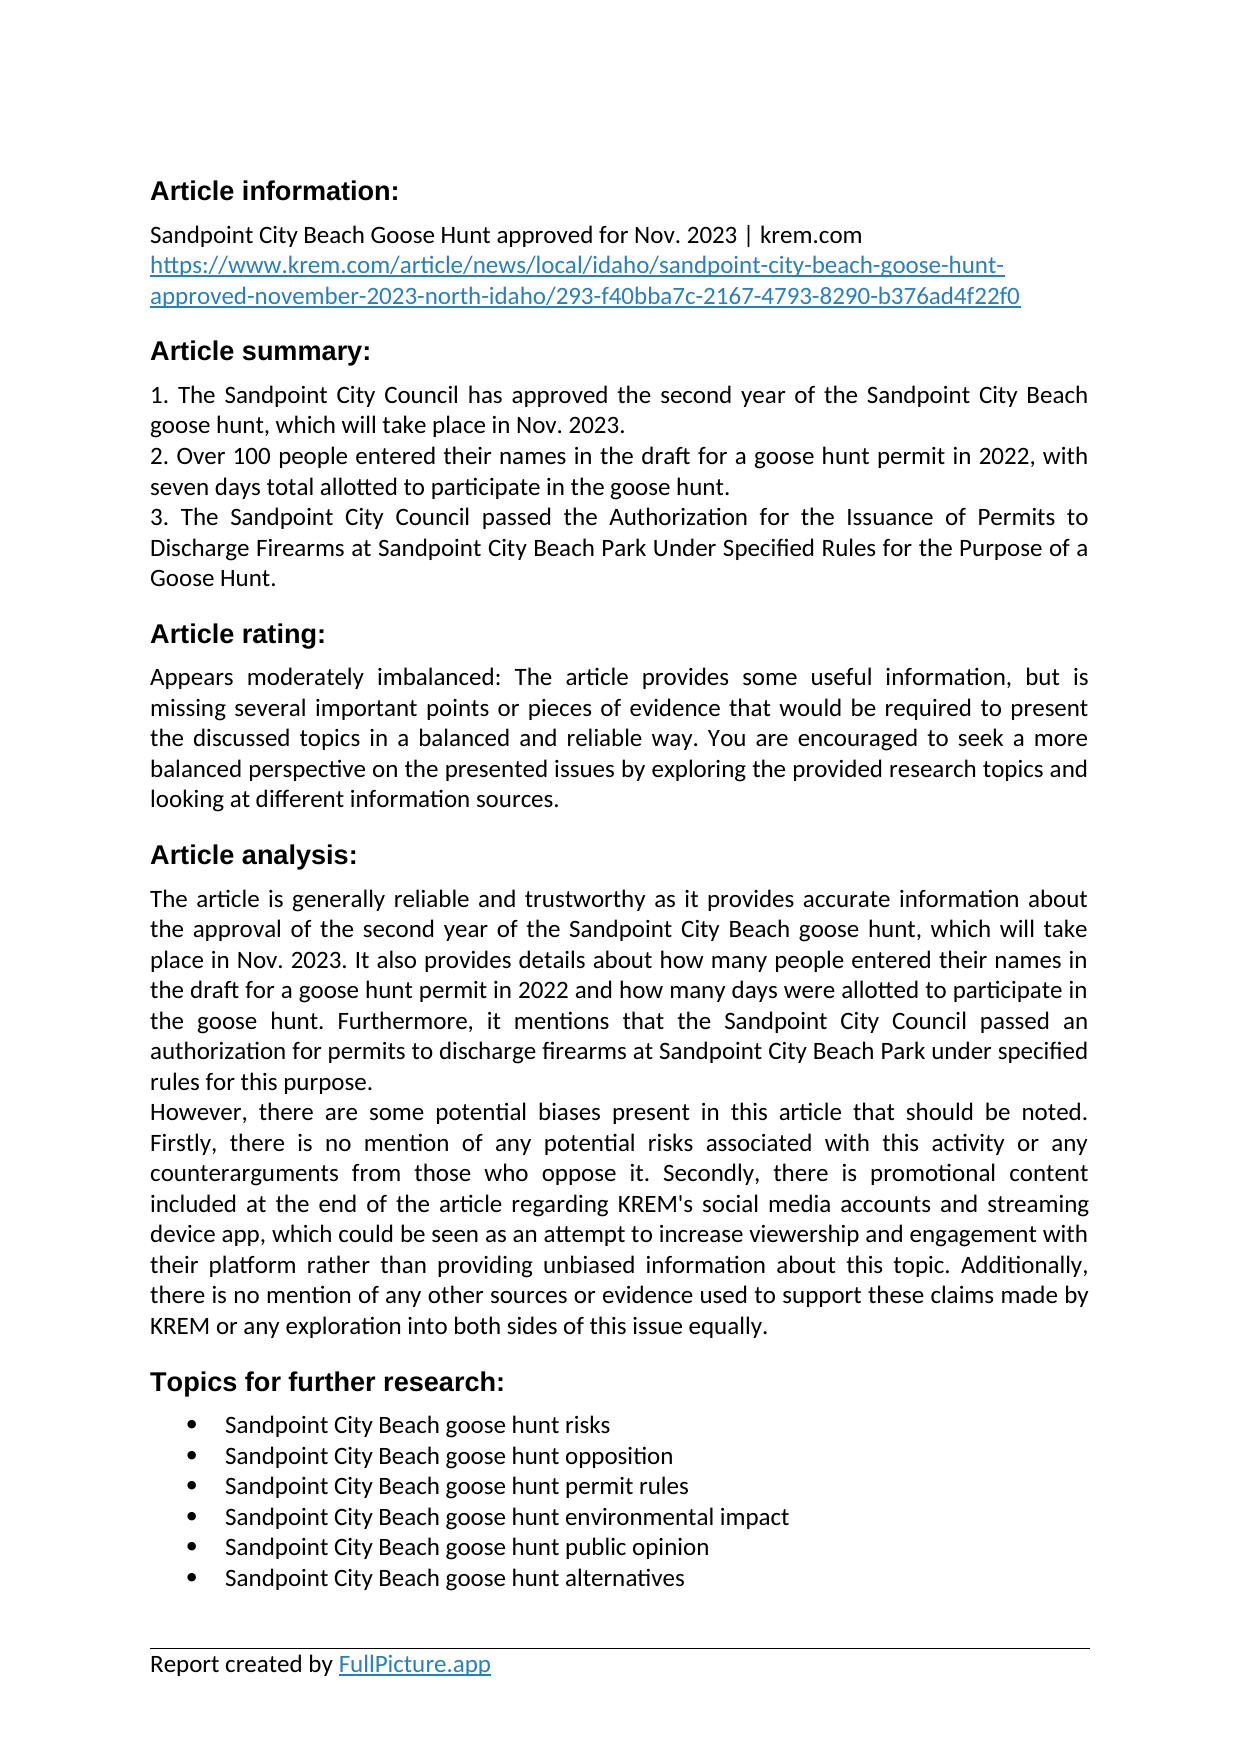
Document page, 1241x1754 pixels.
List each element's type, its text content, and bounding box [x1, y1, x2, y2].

text The article is generally reliable and trustworthy as it provides accurate information about the approval of the second year of the Sandpoint City Beach goose hunt, which will take place in Nov. 2023. It also provides details about how many people entered their names in the draft for a goose hunt permit in 2022 and how many days were allotted to participate in the goose hunt. Furthermore, it mentions that the Sandpoint City Council passed an authorization for permits to discharge firearms at Sandpoint City Beach Park under specified rules for this purpose. [150, 883, 1090, 1096]
list Sandpoint City Beach goose hunt permit rules [187, 1470, 1090, 1501]
list Sandpoint City Beach goose hunt public opinion [187, 1531, 1090, 1562]
text Sandpoint City Beach Goose Hunt approved for Nov. 2023 | krem.comhttps://www.krem.com/article/news/local/idaho/sandpoint-city-beach-goose-hunt-approved-november-2023-north-idaho/293-f40bba7c-2167-4793-8290-b376ad4f22f0 [150, 219, 1090, 310]
subtitle Topics for further research: [150, 1366, 1090, 1397]
list Sandpoint City Beach goose hunt environmental impact [187, 1501, 1090, 1531]
subtitle Article rating: [150, 618, 1090, 649]
subtitle Article information: [150, 175, 1090, 206]
text 1. The Sandpoint City Council has approved the second year of the Sandpoint City Beach goose hunt, which will take place in Nov. 2023. [150, 379, 1090, 440]
subtitle Article summary: [150, 335, 1090, 367]
text Appears moderately imbalanced: The article provides some useful information, but is missing several important points or pieces of evidence that would be required to present the discussed topics in a balanced and reliable way. You are encouraged to seek a more balanced perspective on the presented issues by exploring the provided research topics and looking at different information sources. [150, 661, 1090, 814]
list Sandpoint City Beach goose hunt risks [187, 1409, 1090, 1440]
text 2. Over 100 people entered their names in the draft for a goose hunt permit in 2022, with seven days total allotted to participate in the goose hunt. [150, 440, 1090, 501]
list Sandpoint City Beach goose hunt opposition [187, 1440, 1090, 1470]
subtitle Article analysis: [150, 839, 1090, 870]
text However, there are some potential biases present in this article that should be noted. Firstly, there is no mention of any potential risks associated with this activity or any counterarguments from those who oppose it. Secondly, there is promotional content included at the end of the article regarding KREM's social media accounts and streaming device app, which could be seen as an attempt to increase viewership and engagement with their platform rather than providing unbiased information about this topic. Additionally, there is no mention of any other sources or evidence used to support these claims made by KREM or any exploration into both sides of this issue equally. [150, 1096, 1090, 1341]
list Sandpoint City Beach goose hunt alternatives [187, 1562, 1090, 1592]
text 3. The Sandpoint City Council passed the Authorization for the Issuance of Permits to Discharge Firearms at Sandpoint City Beach Park Under Specified Rules for the Purpose of a Goose Hunt. [150, 501, 1090, 593]
